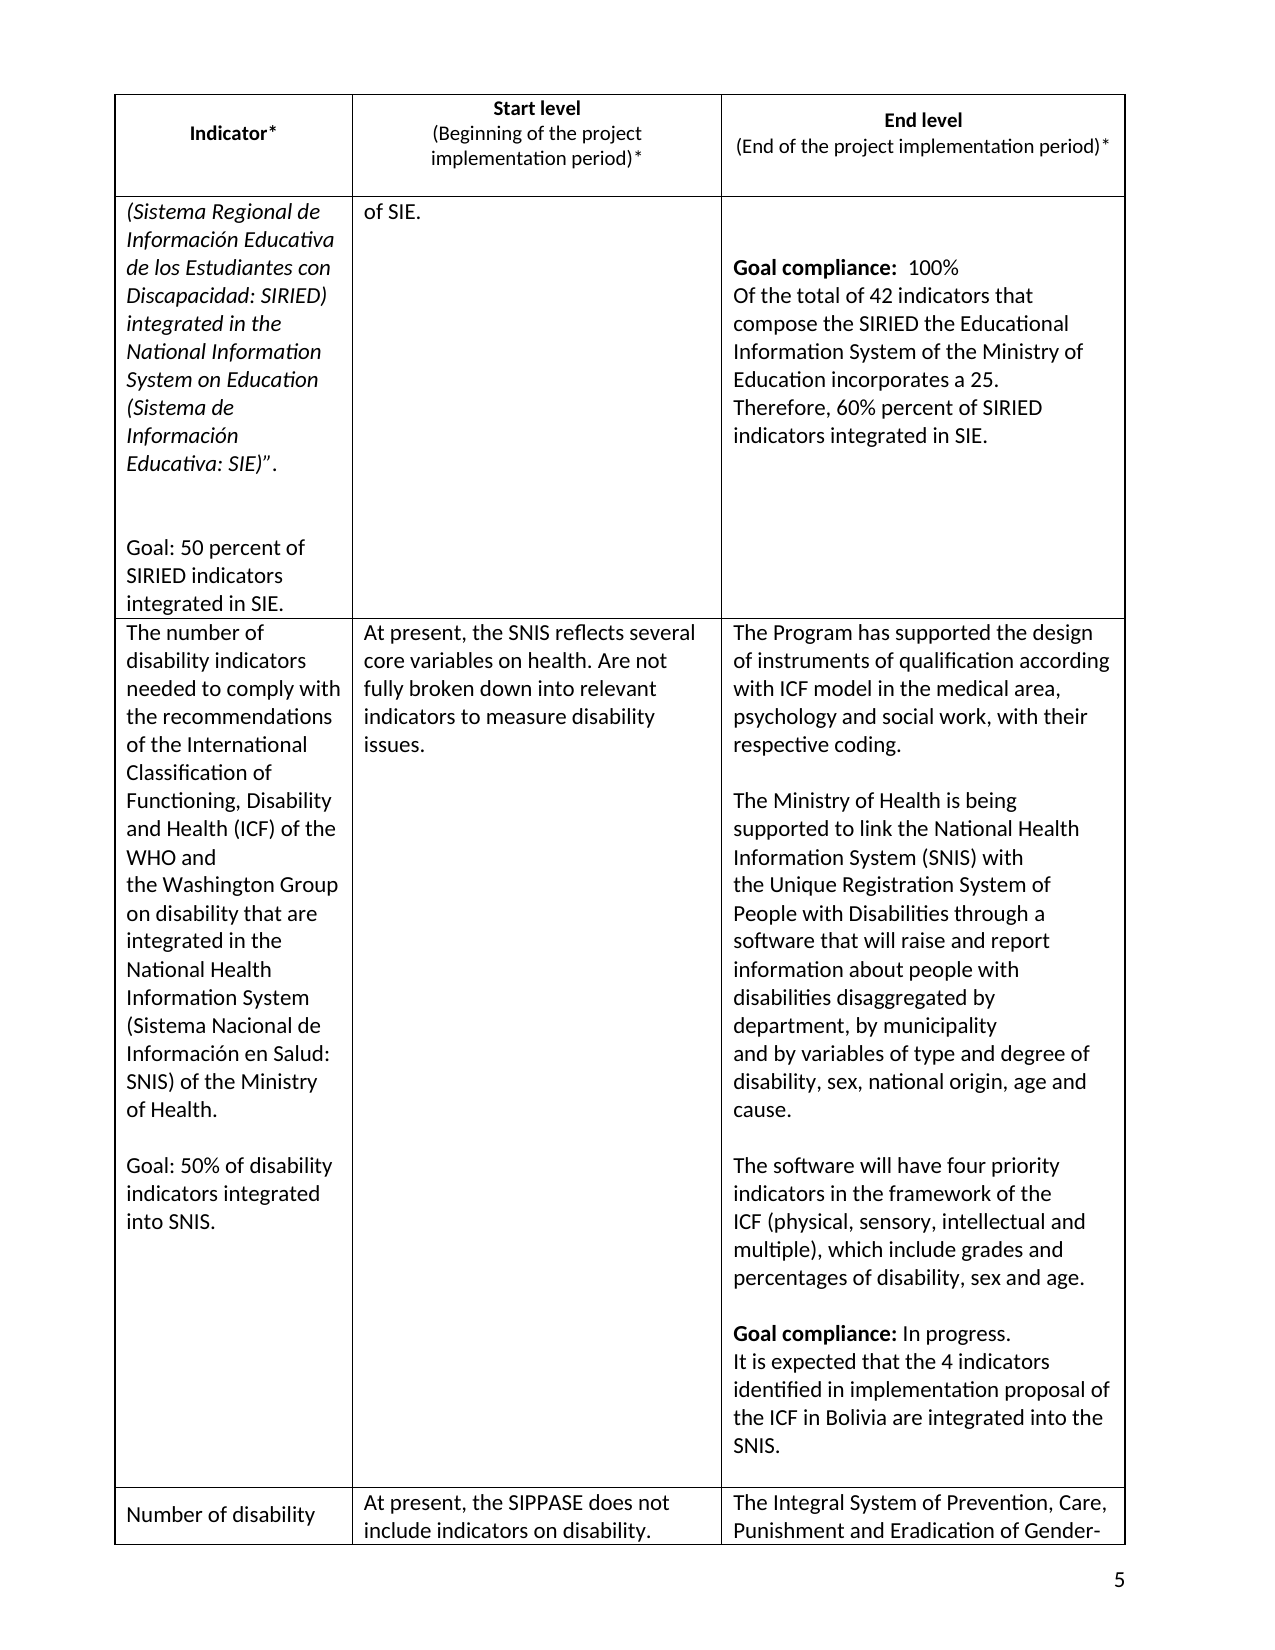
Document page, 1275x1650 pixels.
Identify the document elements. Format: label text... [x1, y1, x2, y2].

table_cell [722, 1488, 1124, 1544]
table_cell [353, 1488, 721, 1544]
table_cell At present, the SNIS reflects several core variables on health. Are not fully broken down into relevant indicators to measure disability issues. [353, 619, 721, 1487]
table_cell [116, 1488, 352, 1544]
table_cell The Program has supported the design of instruments of qualification according with ICF model in the medical area, psychology and social work, with their respective coding. The Ministry of Health is being supported to link the National Health Information System (SNIS) with the Unique Registration System of People with Disabilities through a software that will raise and report information about people with disabilities disaggregated by department, by municipality and by variables of type and degree of disability, sex, national origin, age and cause. The software will have four priority indicators in the framework of the ICF (physical, sensory, intellectual and multiple), which include grades and percentages of disability, sex and age. Goal compliance: In progress. It is expected that the 4 indicators identified in implementation proposal of the ICF in Bolivia are integrated into the SNIS. [722, 619, 1124, 1487]
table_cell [722, 197, 1124, 617]
table_header Start level (Beginning of the project implementation period)* [353, 95, 721, 196]
table_header End level (End of the project implementation period)* [722, 95, 1124, 196]
table_cell The number of disability indicators needed to comply with the recommendations of the International Classification of Functioning, Disability and Health (ICF) of the WHO and the Washington Group on disability that are integrated in the National Health Information System (Sistema Nacional de Información en Salud: SNIS) of the Ministry of Health. Goal: 50% of disability indicators integrated into SNIS. [116, 619, 352, 1487]
table_header Indicator* [116, 95, 352, 196]
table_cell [116, 197, 352, 617]
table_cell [353, 197, 721, 617]
